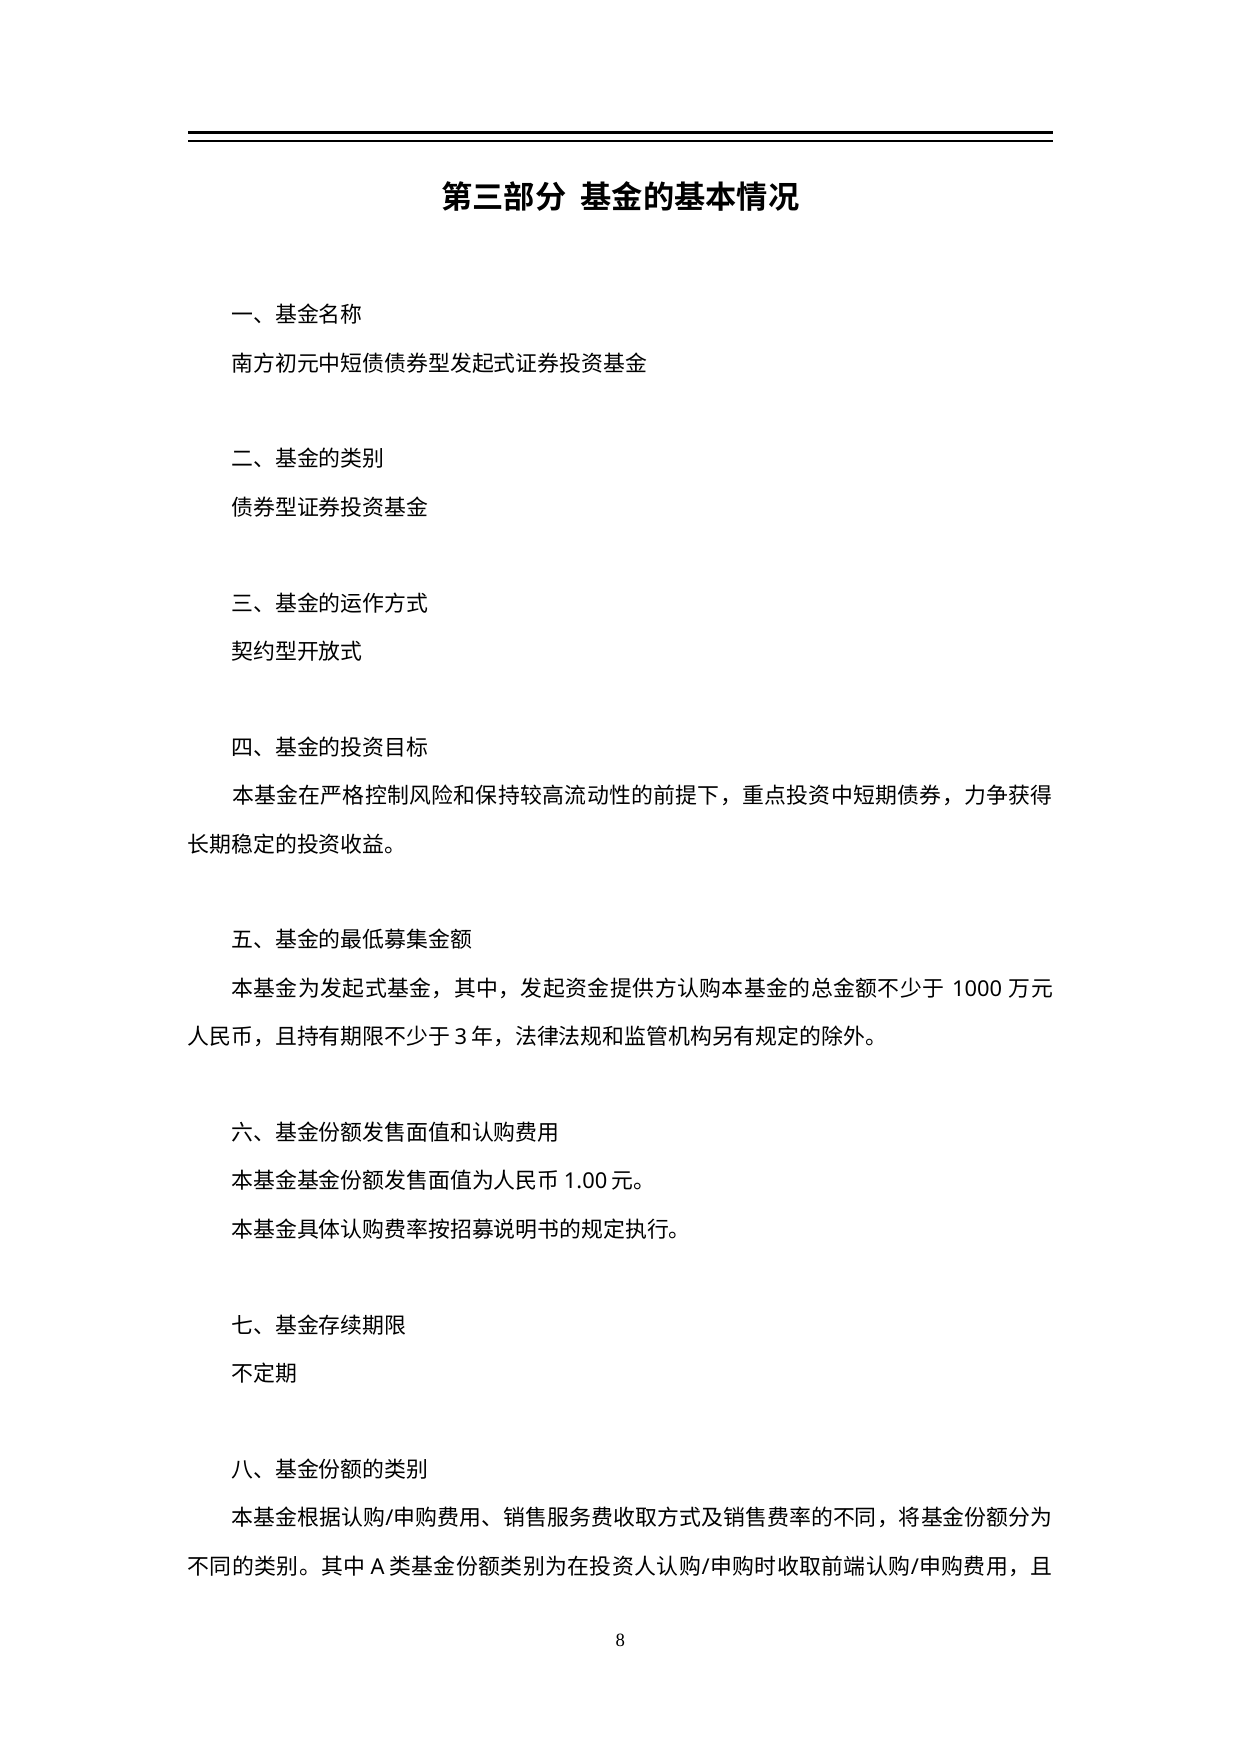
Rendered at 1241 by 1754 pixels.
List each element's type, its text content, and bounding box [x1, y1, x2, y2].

text 本基金基金份额发售面值为人民币1.00元。 [187, 1163, 1053, 1196]
text 不定期 [187, 1356, 1053, 1388]
text 一、基金名称 [187, 297, 1053, 329]
text 七、基金存续期限 [187, 1307, 1053, 1340]
subtitle 第三部分 基金的基本情况 [187, 162, 1053, 227]
text 六、基金份额发售面值和认购费用 [187, 1115, 1053, 1147]
text 债券型证券投资基金 [187, 489, 1053, 522]
text 契约型开放式 [187, 633, 1053, 666]
text 本基金在严格控制风险和保持较高流动性的前提下，重点投资中短期债券，力争获得长期稳定的投资收益。 [187, 777, 1053, 859]
text 五、基金的最低募集金额 [187, 922, 1053, 954]
text 本基金为发起式基金，其中，发起资金提供方认购本基金的总金额不少于1000 万元人民币，且持有期限不少于3年，法律法规和监管机构另有规定的除外。 [187, 970, 1053, 1052]
text 八、基金份额的类别 [187, 1451, 1053, 1484]
text 南方初元中短债债券型发起式证券投资基金 [187, 345, 1053, 378]
text 本基金具体认购费率按招募说明书的规定执行。 [187, 1211, 1053, 1244]
text 四、基金的投资目标 [187, 729, 1053, 762]
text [187, 1499, 1053, 1581]
text 二、基金的类别 [187, 441, 1053, 473]
text 三、基金的运作方式 [187, 585, 1053, 618]
